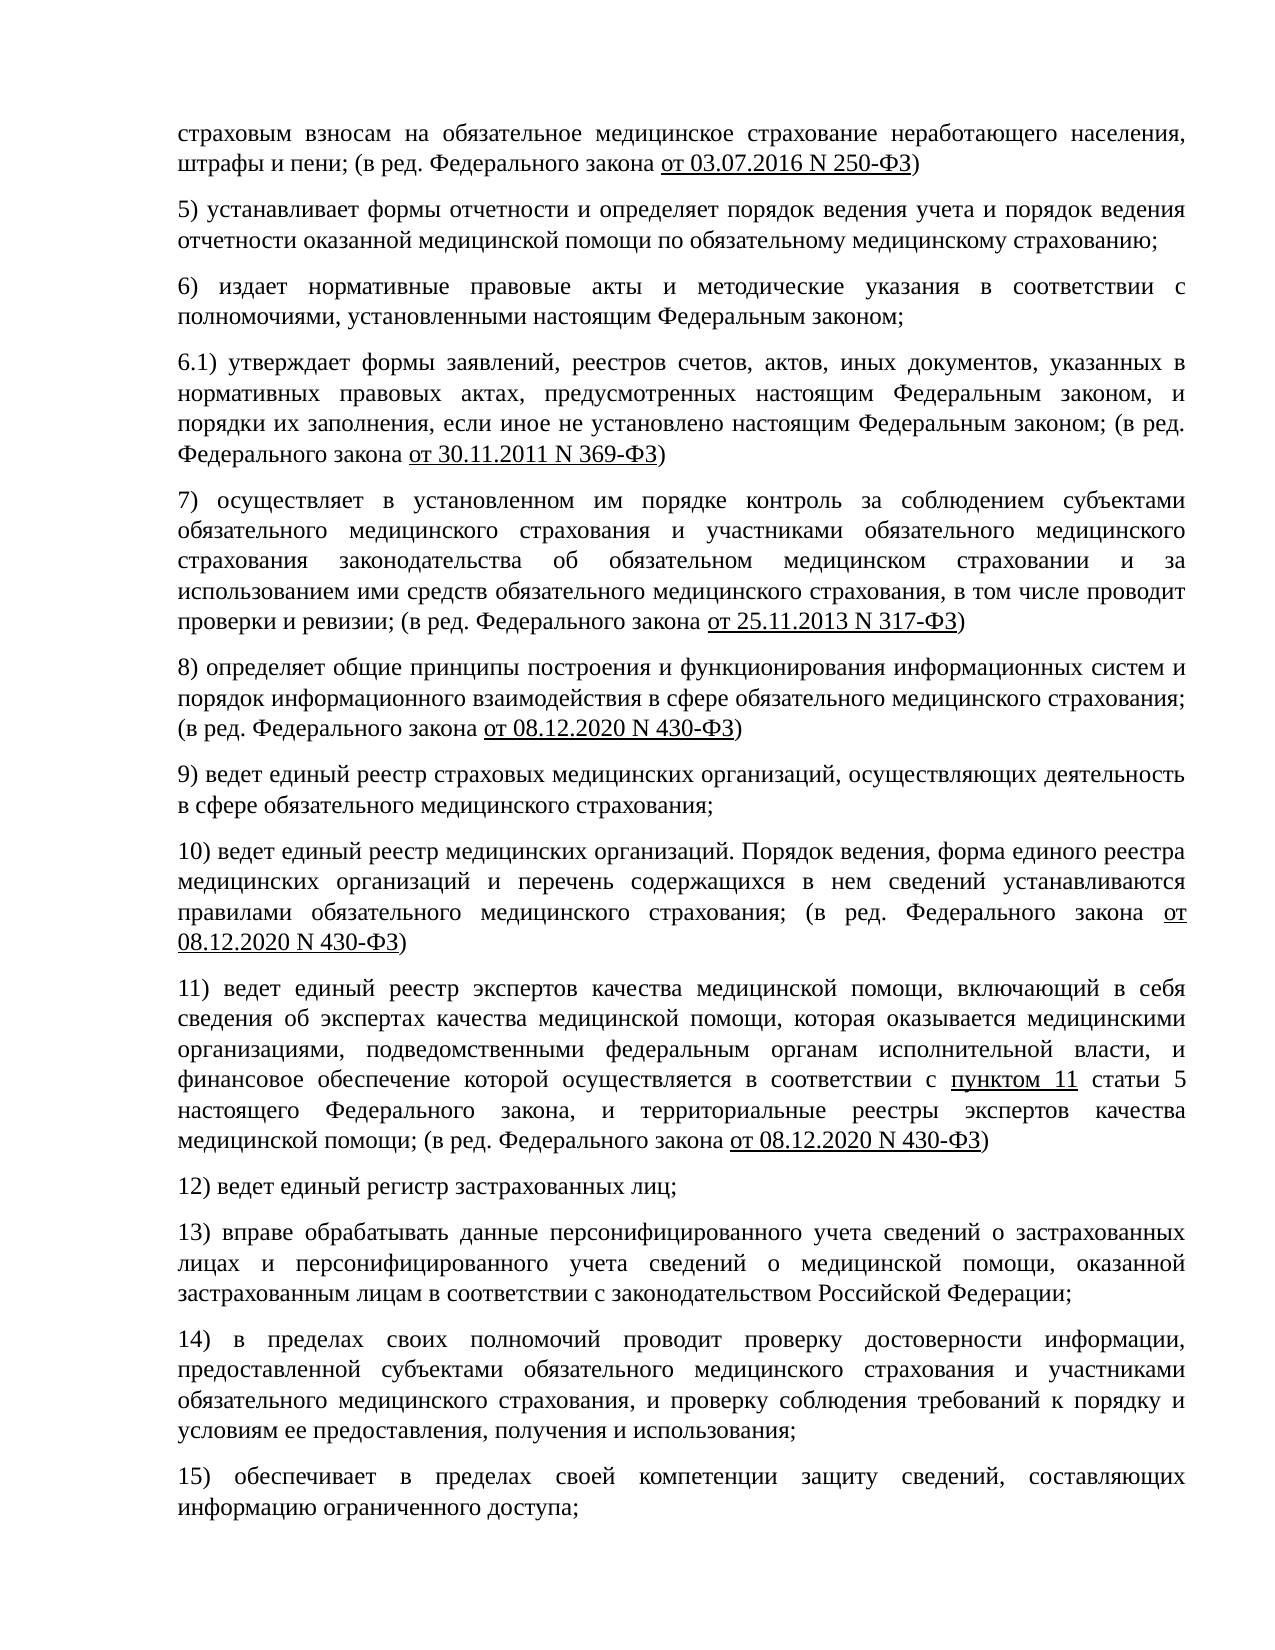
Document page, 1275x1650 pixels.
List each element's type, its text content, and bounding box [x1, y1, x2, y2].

text 11) ведет единый реестр экспертов качества медицинской помощи, включающий в себя сведения об экспертах качества медицинской помощи, которая оказывается медицинскими организациями, подведомственными федеральным органам исполнительной власти, и финансовое обеспечение которой осуществляется в соответствии с пунктом 11 статьи 5 настоящего Федерального закона, и территориальные реестры экспертов качества медицинской помощи; (в ред. Федерального закона от 08.12.2020 N 430-ФЗ) [177, 973, 1186, 1154]
text 5) устанавливает формы отчетности и определяет порядок ведения учета и порядок ведения отчетности оказанной медицинской помощи по обязательному медицинскому страхованию; [177, 194, 1186, 254]
text 6) издает нормативные правовые акты и методические указания в соответствии с полномочиями, установленными настоящим Федеральным законом; [177, 271, 1186, 330]
text 15) обеспечивает в пределах своей компетенции защиту сведений, составляющих информацию ограниченного доступа; [177, 1461, 1186, 1521]
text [177, 118, 1186, 177]
text 8) определяет общие принципы построения и функционирования информационных систем и порядок информационного взаимодействия в сфере обязательного медицинского страхования; (в ред. Федерального закона от 08.12.2020 N 430-ФЗ) [177, 652, 1186, 742]
text 12) ведет единый регистр застрахованных лиц; [177, 1171, 1186, 1200]
text 9) ведет единый реестр страховых медицинских организаций, осуществляющих деятельность в сфере обязательного медицинского страхования; [177, 759, 1186, 818]
text 6.1) утверждает формы заявлений, реестров счетов, актов, иных документов, указанных в нормативных правовых актах, предусмотренных настоящим Федеральным законом, и порядки их заполнения, если иное не установлено настоящим Федеральным законом; (в ред. Федерального закона от 30.11.2011 N 369-ФЗ) [177, 347, 1186, 467]
text 14) в пределах своих полномочий проводит проверку достоверности информации, предоставленной субъектами обязательного медицинского страхования и участниками обязательного медицинского страхования, и проверку соблюдения требований к порядку и условиям ее предоставления, получения и использования; [177, 1324, 1186, 1444]
text 7) осуществляет в установленном им порядке контроль за соблюдением субъектами обязательного медицинского страхования и участниками обязательного медицинского страхования законодательства об обязательном медицинском страховании и за использованием ими средств обязательного медицинского страхования, в том числе проводит проверки и ревизии; (в ред. Федерального закона от 25.11.2013 N 317-ФЗ) [177, 485, 1186, 635]
text 10) ведет единый реестр медицинских организаций. Порядок ведения, форма единого реестра медицинских организаций и перечень содержащихся в нем сведений устанавливаются правилами обязательного медицинского страхования; (в ред. Федерального закона от 08.12.2020 N 430-ФЗ) [177, 836, 1186, 956]
text 13) вправе обрабатывать данные персонифицированного учета сведений о застрахованных лицах и персонифицированного учета сведений о медицинской помощи, оказанной застрахованным лицам в соответствии с законодательством Российской Федерации; [177, 1217, 1186, 1307]
